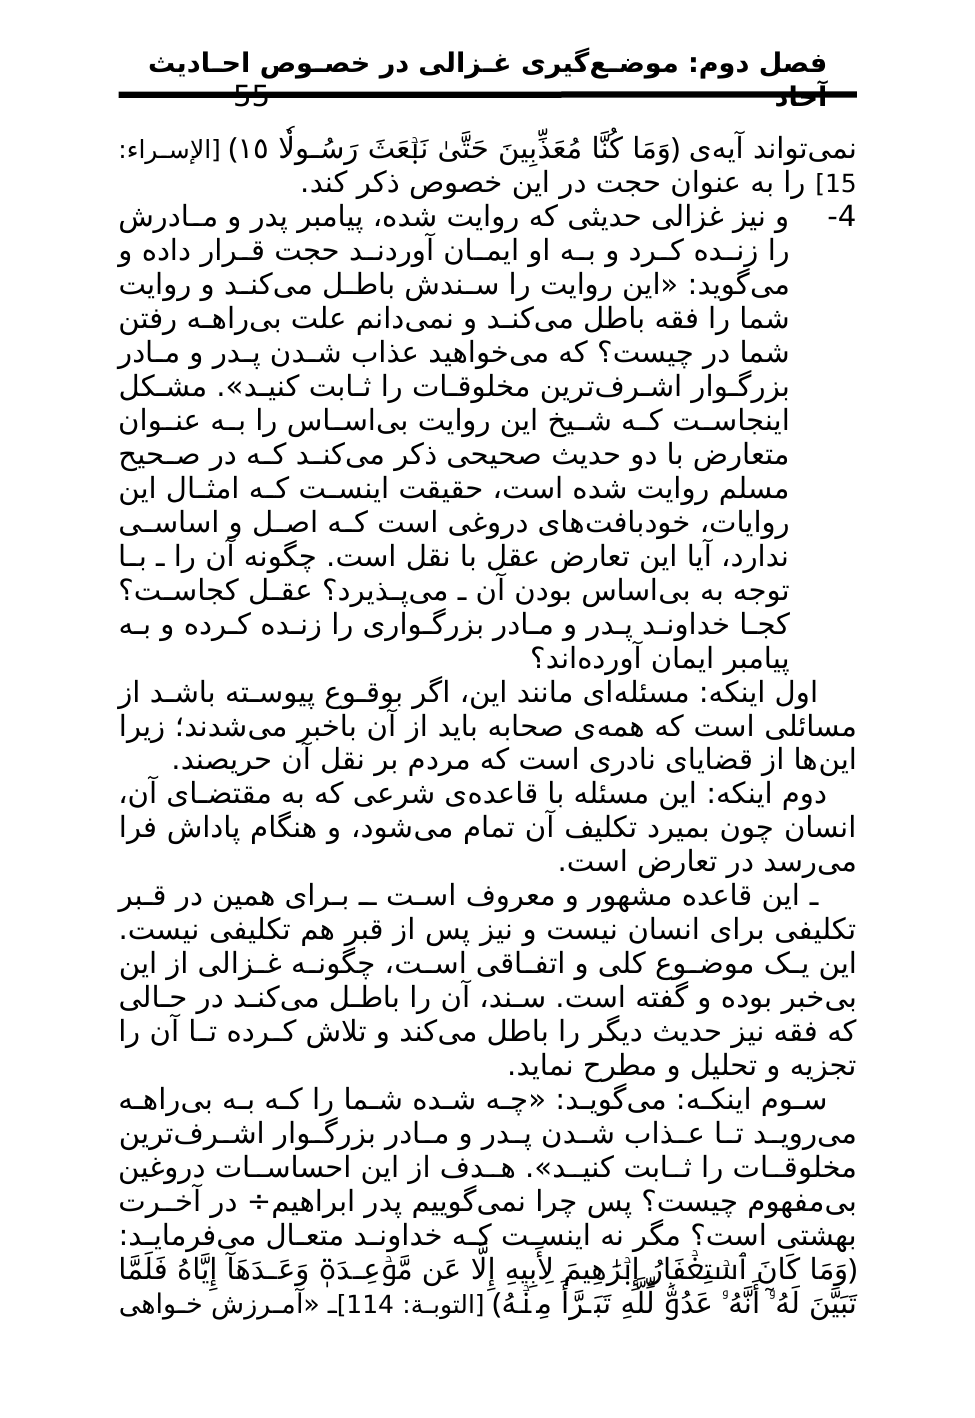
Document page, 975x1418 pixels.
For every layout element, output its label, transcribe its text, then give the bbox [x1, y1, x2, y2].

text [118, 1082, 857, 1320]
text اول اینکه: مسئله‌ای مانند این، اگر بوقوع پیوسته باشد از مسائلی است که همه‌ی صحابه باید از آن باخبر می‌شدند؛ زیرا این‌ها از قضایای نادری است که مردم بر نقل آن حریصند. [118, 675, 857, 777]
list و نیز غزالی حدیثی که روایت شده، پیامبر پدر و مادرش را زنده کرد و به او ایمان آوردند حجت قرار داده و می‌گوید: «این روایت را سندش باطل می‌کند و روایت شما را فقه باطل می‌کند و نمی‌دانم علت بی‌راهه رفتن شما در چیست؟ که می‌خواهید عذاب شدن پدر و مادر بزرگوار اشرف‌ترین مخلوقات را ثابت کنید». مشکل اینجاست که شیخ این روایت بی‌اساس را به عنوان متعارض با دو حدیث صحیحی ذکر می‌کند که در صحیح مسلم روایت شده است، حقیقت اینست که امثال این روایات، خودبافت‌های دروغی است که اصل و اساسی ندارد، آیا این تعارض عقل با نقل است. چگونه آن را ـ با توجه به بی‌اساس بودن آن ـ می‌پذیرد؟ عقل کجاست؟ کجا خداوند پدر و مادر بزرگواری را زنده کرده و به پیامبر ایمان آورده‌اند؟ [118, 199, 827, 675]
text ـ این قاعده مشهور و معروف است ـ برای همین در قبر تکلیفی برای انسان نیست و نیز پس از قبر هم تکلیفی نیست. این یک موضوع کلی و اتفاقی است، چگونه غزالی از این بی‌خبر بوده و گفته است. سند، آن را باطل می‌کند در حالی که فقه نیز حدیث دیگر را باطل می‌کند و تلاش کرده تا آن را تجزیه و تحلیل و مطرح نماید. [118, 879, 857, 1082]
text دوم اینکه: این مسئله با قاعده‌ی شرعی که به مقتضای آن، انسان چون بمیرد تکلیف آن تمام می‌شود، و هنگام پاداش فرا می‌رسد در تعارض است. [118, 777, 857, 879]
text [118, 132, 857, 199]
